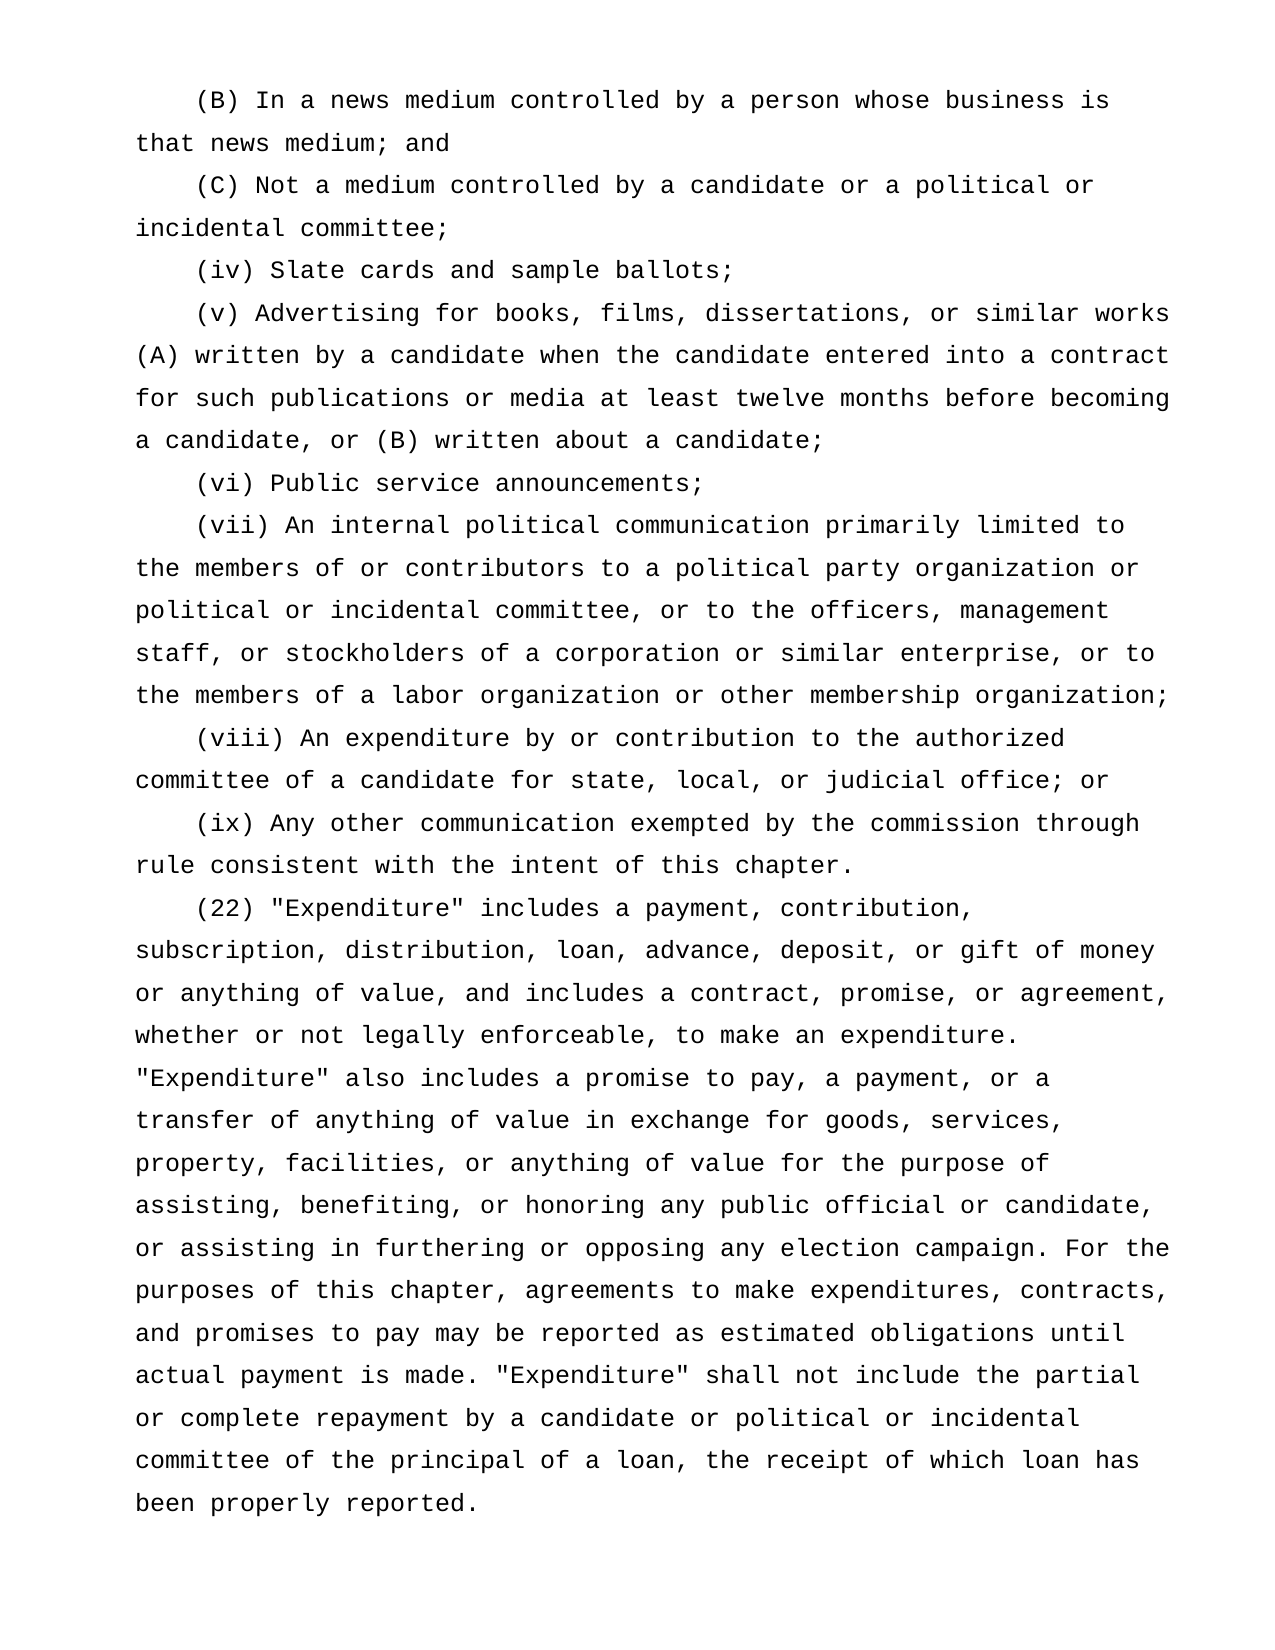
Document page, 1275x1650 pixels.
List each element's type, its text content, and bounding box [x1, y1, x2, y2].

text (viii) An expenditure by or contribution to the authorized committee of a candidate for state, local, or judicial office; or [135, 712, 1170, 797]
text (B) In a news medium controlled by a person whose business is that news medium; and [135, 75, 1170, 160]
text (v) Advertising for books, films, dissertations, or similar works (A) written by a candidate when the candidate entered into a contract for such publications or media at least twelve months before becoming a candidate, or (B) written about a candidate; [135, 287, 1170, 457]
text (C) Not a medium controlled by a candidate or a political or incidental committee; [135, 160, 1170, 245]
text (vii) An internal political communication primarily limited to the members of or contributors to a political party organization or political or incidental committee, or to the officers, management staff, or stockholders of a corporation or similar enterprise, or to the members of a labor organization or other membership organization; [135, 500, 1170, 712]
text (vi) Public service announcements; [135, 457, 1170, 500]
text (22) "Expenditure" includes a payment, contribution, subscription, distribution, loan, advance, deposit, or gift of money or anything of value, and includes a contract, promise, or agreement, whether or not legally enforceable, to make an expenditure. "Expenditure" also includes a promise to pay, a payment, or a transfer of anything of value in exchange for goods, services, property, facilities, or anything of value for the purpose of assisting, benefiting, or honoring any public official or candidate, or assisting in furthering or opposing any election campaign. For the purposes of this chapter, agreements to make expenditures, contracts, and promises to pay may be reported as estimated obligations until actual payment is made. "Expenditure" shall not include the partial or complete repayment by a candidate or political or incidental committee of the principal of a loan, the receipt of which loan has been properly reported. [135, 882, 1170, 1520]
text (iv) Slate cards and sample ballots; [135, 245, 1170, 287]
text (ix) Any other communication exempted by the commission through rule consistent with the intent of this chapter. [135, 797, 1170, 882]
